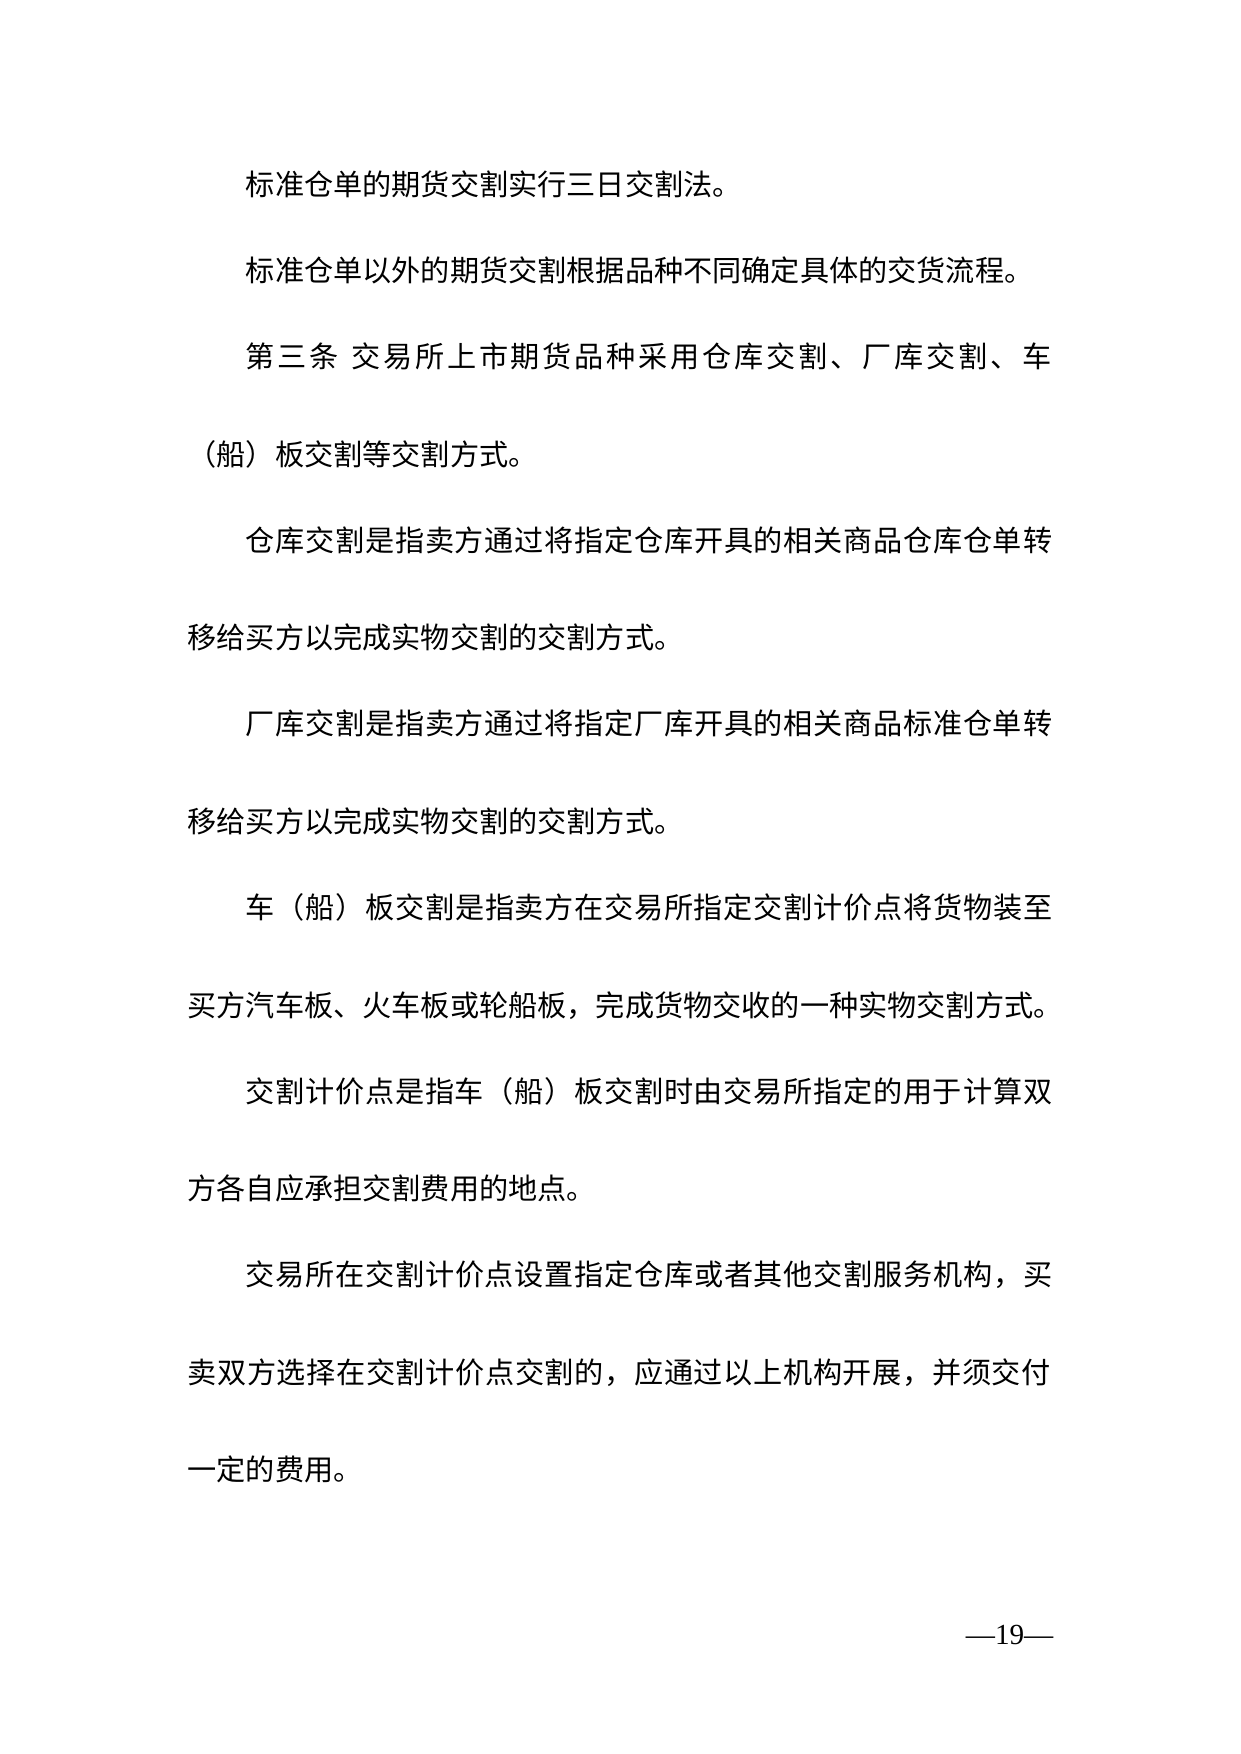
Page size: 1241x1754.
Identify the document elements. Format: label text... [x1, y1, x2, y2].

text 标准仓单以外的期货交割根据品种不同确定具体的交货流程。 [187, 236, 1053, 301]
text 交割计价点是指车（船）板交割时由交易所指定的用于计算双方各自应承担交割费用的地点。 [187, 1057, 1053, 1219]
text 第三条 交易所上市期货品种采用仓库交割、厂库交割、车（船）板交割等交割方式。 [187, 322, 1053, 485]
text 厂库交割是指卖方通过将指定厂库开具的相关商品标准仓单转移给买方以完成实物交割的交割方式。 [187, 689, 1053, 852]
text 交易所在交割计价点设置指定仓库或者其他交割服务机构，买卖双方选择在交割计价点交割的，应通过以上机构开展，并须交付一定的费用。 [187, 1241, 1053, 1501]
text 仓库交割是指卖方通过将指定仓库开具的相关商品仓库仓单转移给买方以完成实物交割的交割方式。 [187, 506, 1053, 668]
text 标准仓单的期货交割实行三日交割法。 [187, 150, 1053, 215]
text 车（船）板交割是指卖方在交易所指定交割计价点将货物装至买方汽车板、火车板或轮船板，完成货物交收的一种实物交割方式。 [187, 873, 1053, 1036]
